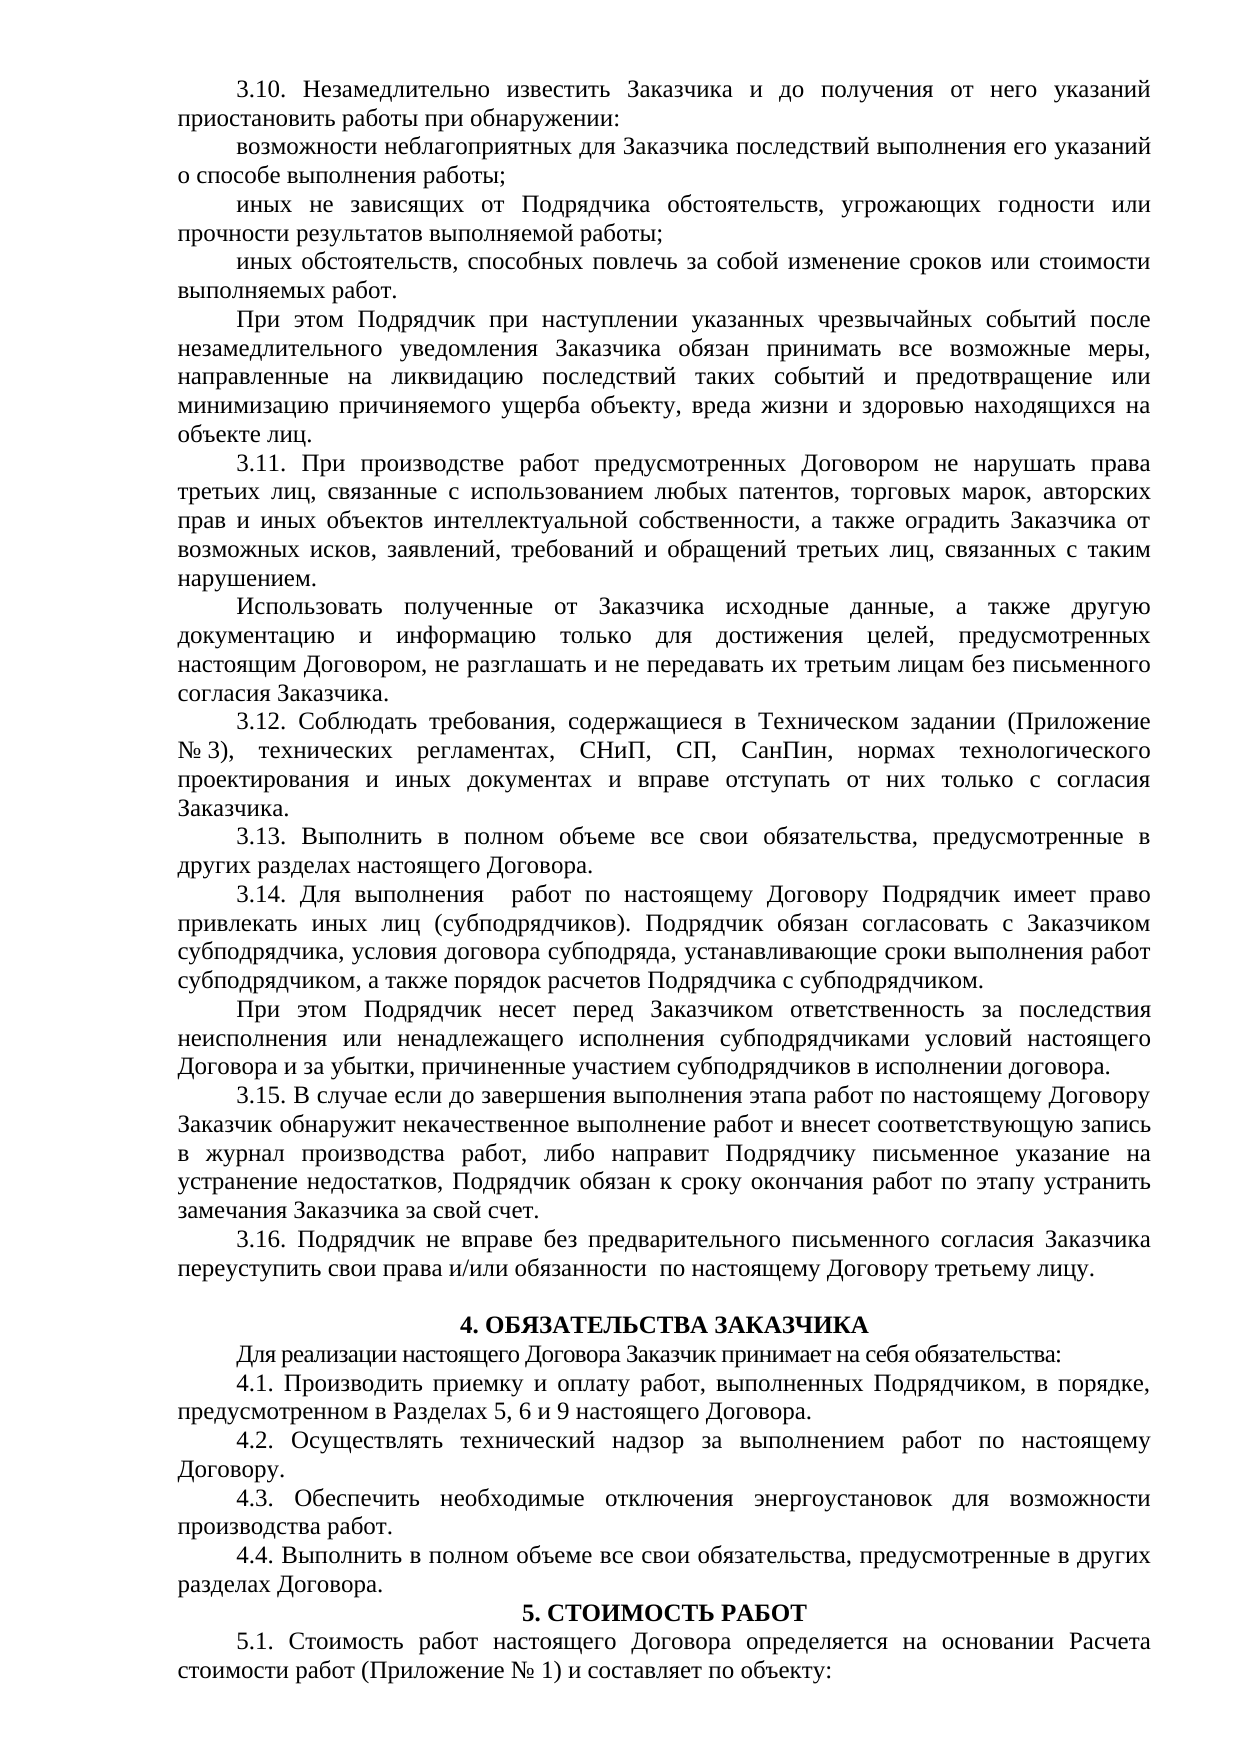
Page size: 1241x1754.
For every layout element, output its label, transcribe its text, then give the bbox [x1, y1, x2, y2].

text 3.13. Выполнить в полном объеме все свои обязательства, предусмотренные в других разделах настоящего Договора. [177, 821, 1152, 879]
text При этом Подрядчик при наступлении указанных чрезвычайных событий после незамедлительного уведомления Заказчика обязан принимать все возможные меры, направленные на ликвидацию последствий таких событий и предотвращение или минимизацию причиняемого ущерба объекту, вреда жизни и здоровью находящихся на объекте лиц. [177, 304, 1152, 448]
text При этом Подрядчик несет перед Заказчиком ответственность за последствия неисполнения или ненадлежащего исполнения субподрядчиками условий настоящего Договора и за убытки, причиненные участием субподрядчиков в исполнении договора. [177, 994, 1152, 1080]
text 3.10. Незамедлительно известить Заказчика и до получения от него указаний приостановить работы при обнаружении: [177, 74, 1152, 131]
text 4.2. Осуществлять технический надзор за выполнением работ по настоящему Договору. [177, 1425, 1152, 1483]
text 5. СТОИМОСТЬ РАБОТ [177, 1598, 1152, 1626]
text 3.11. При производстве работ предусмотренных Договором не нарушать права третьих лиц, связанные с использованием любых патентов, торговых марок, авторских прав и иных объектов интеллектуальной собственности, а также оградить Заказчика от возможных исков, заявлений, требований и обращений третьих лиц, связанных с таким нарушением. [177, 448, 1152, 591]
text Использовать полученные от Заказчика исходные данные, а также другую документацию и информацию только для достижения целей, предусмотренных настоящим Договором, не разглашать и не передавать их третьим лицам без письменного согласия Заказчика. [177, 591, 1152, 706]
text возможности неблагоприятных для Заказчика последствий выполнения его указаний о способе выполнения работы; [177, 131, 1152, 189]
text 3.15. В случае если до завершения выполнения этапа работ по настоящему Договору Заказчик обнаружит некачественное выполнение работ и внесет соответствующую запись в журнал производства работ, либо направит Подрядчику письменное указание на устранение недостатков, Подрядчик обязан к сроку окончания работ по этапу устранить замечания Заказчика за свой счет. [177, 1080, 1152, 1224]
text 4.4. Выполнить в полном объеме все свои обязательства, предусмотренные в других разделах Договора. [177, 1540, 1152, 1598]
text 4.3. Обеспечить необходимые отключения энергоустановок для возможности производства работ. [177, 1483, 1152, 1540]
text 3.16. Подрядчик не вправе без предварительного письменного согласия Заказчика переуступить свои права и/или обязанности по настоящему Договору третьему лицу. [177, 1224, 1152, 1281]
text 3.14. Для выполнения работ по настоящему Договору Подрядчик имеет право привлекать иных лиц (субподрядчиков). Подрядчик обязан согласовать с Заказчиком субподрядчика, условия договора субподряда, устанавливающие сроки выполнения работ субподрядчиком, а также порядок расчетов Подрядчика с субподрядчиком. [177, 879, 1152, 994]
text 4.1. Производить приемку и оплату работ, выполненных Подрядчиком, в порядке, предусмотренном в Разделах 5, 6 и 9 настоящего Договора. [177, 1368, 1152, 1425]
text 4. ОБЯЗАТЕЛЬСТВА ЗАКАЗЧИКА [177, 1310, 1152, 1339]
text иных не зависящих от Подрядчика обстоятельств, угрожающих годности или прочности результатов выполняемой работы; [177, 189, 1152, 246]
text Для реализации настоящего Договора Заказчик принимает на себя обязательства: [177, 1339, 1152, 1368]
text 5.1. Стоимость работ настоящего Договора определяется на основании Расчета стоимости работ (Приложение № 1) и составляет по объекту: [177, 1626, 1152, 1684]
text 3.12. Соблюдать требования, содержащиеся в Техническом задании (Приложение № 3), технических регламентах, СНиП, СП, СанПин, нормах технологического проектирования и иных документах и вправе отступать от них только с согласия Заказчика. [177, 706, 1152, 821]
text иных обстоятельств, способных повлечь за собой изменение сроков или стоимости выполняемых работ. [177, 246, 1152, 304]
